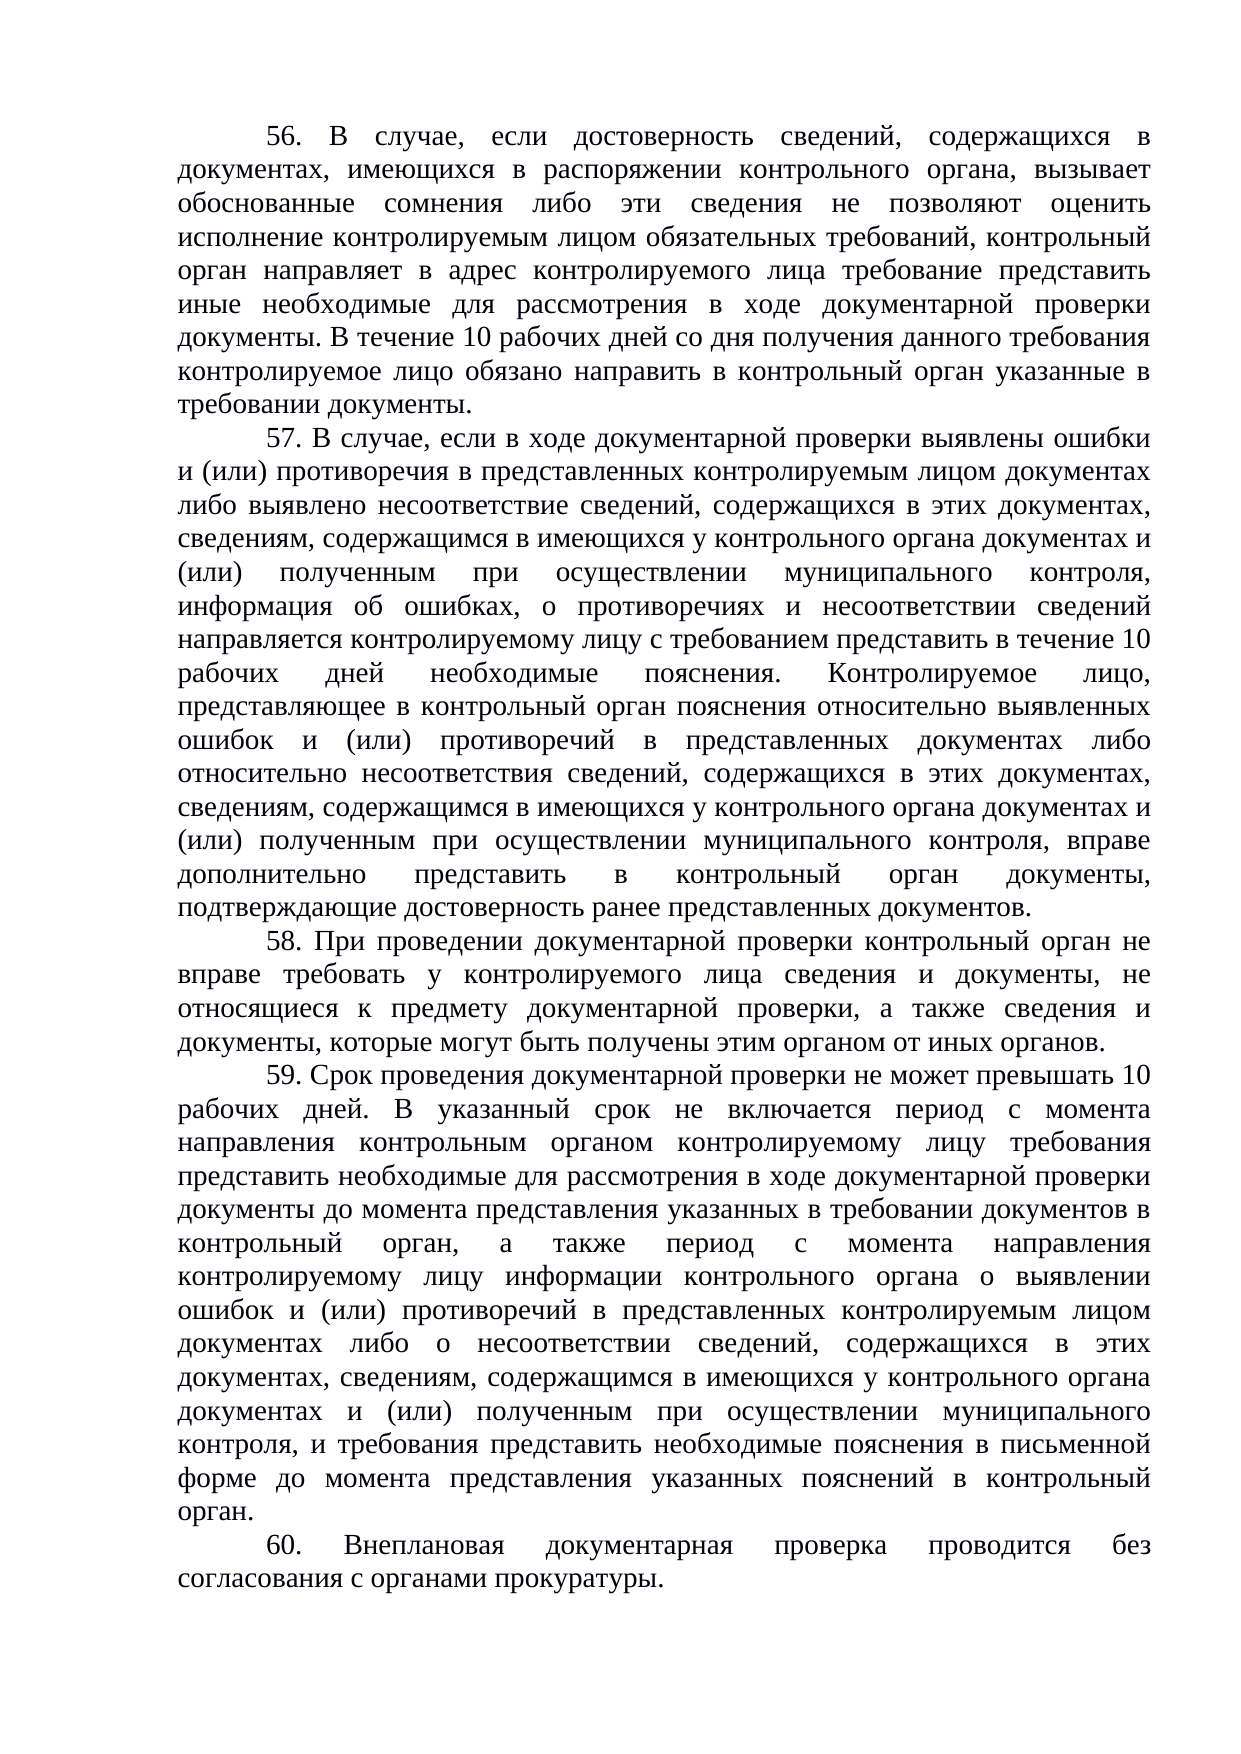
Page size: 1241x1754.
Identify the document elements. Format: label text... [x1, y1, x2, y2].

text 60. Внеплановая документарная проверка проводится без согласования с органами прокуратуры. [177, 1527, 1152, 1594]
text 57. В случае, если в ходе документарной проверки выявлены ошибки и (или) противоречия в представленных контролируемым лицом документах либо выявлено несоответствие сведений, содержащихся в этих документах, сведениям, содержащимся в имеющихся у контрольного органа документах и (или) полученным при осуществлении муниципального контроля, информация об ошибках, о противоречиях и несоответствии сведений направляется контролируемому лицу с требованием представить в течение 10 рабочих дней необходимые пояснения. Контролируемое лицо, представляющее в контрольный орган пояснения относительно выявленных ошибок и (или) противоречий в представленных документах либо относительно несоответствия сведений, содержащихся в этих документах, сведениям, содержащимся в имеющихся у контрольного органа документах и (или) полученным при осуществлении муниципального контроля, вправе дополнительно представить в контрольный орган документы, подтверждающие достоверность ранее представленных документов. [177, 420, 1152, 923]
text 59. Срок проведения документарной проверки не может превышать 10 рабочих дней. В указанный срок не включается период с момента направления контрольным органом контролируемому лицу требования представить необходимые для рассмотрения в ходе документарной проверки документы до момента представления указанных в требовании документов в контрольный орган, а также период с момента направления контролируемому лицу информации контрольного органа о выявлении ошибок и (или) противоречий в представленных контролируемым лицом документах либо о несоответствии сведений, содержащихся в этих документах, сведениям, содержащимся в имеющихся у контрольного органа документах и (или) полученным при осуществлении муниципального контроля, и требования представить необходимые пояснения в письменной форме до момента представления указанных пояснений в контрольный орган. [177, 1057, 1152, 1527]
text 58. При проведении документарной проверки контрольный орган не вправе требовать у контролируемого лица сведения и документы, не относящиеся к предмету документарной проверки, а также сведения и документы, которые могут быть получены этим органом от иных органов. [177, 923, 1152, 1057]
text 56. В случае, если достоверность сведений, содержащихся в документах, имеющихся в распоряжении контрольного органа, вызывает обоснованные сомнения либо эти сведения не позволяют оценить исполнение контролируемым лицом обязательных требований, контрольный орган направляет в адрес контролируемого лица требование представить иные необходимые для рассмотрения в ходе документарной проверки документы. В течение 10 рабочих дней со дня получения данного требования контролируемое лицо обязано направить в контрольный орган указанные в требовании документы. [177, 118, 1152, 420]
